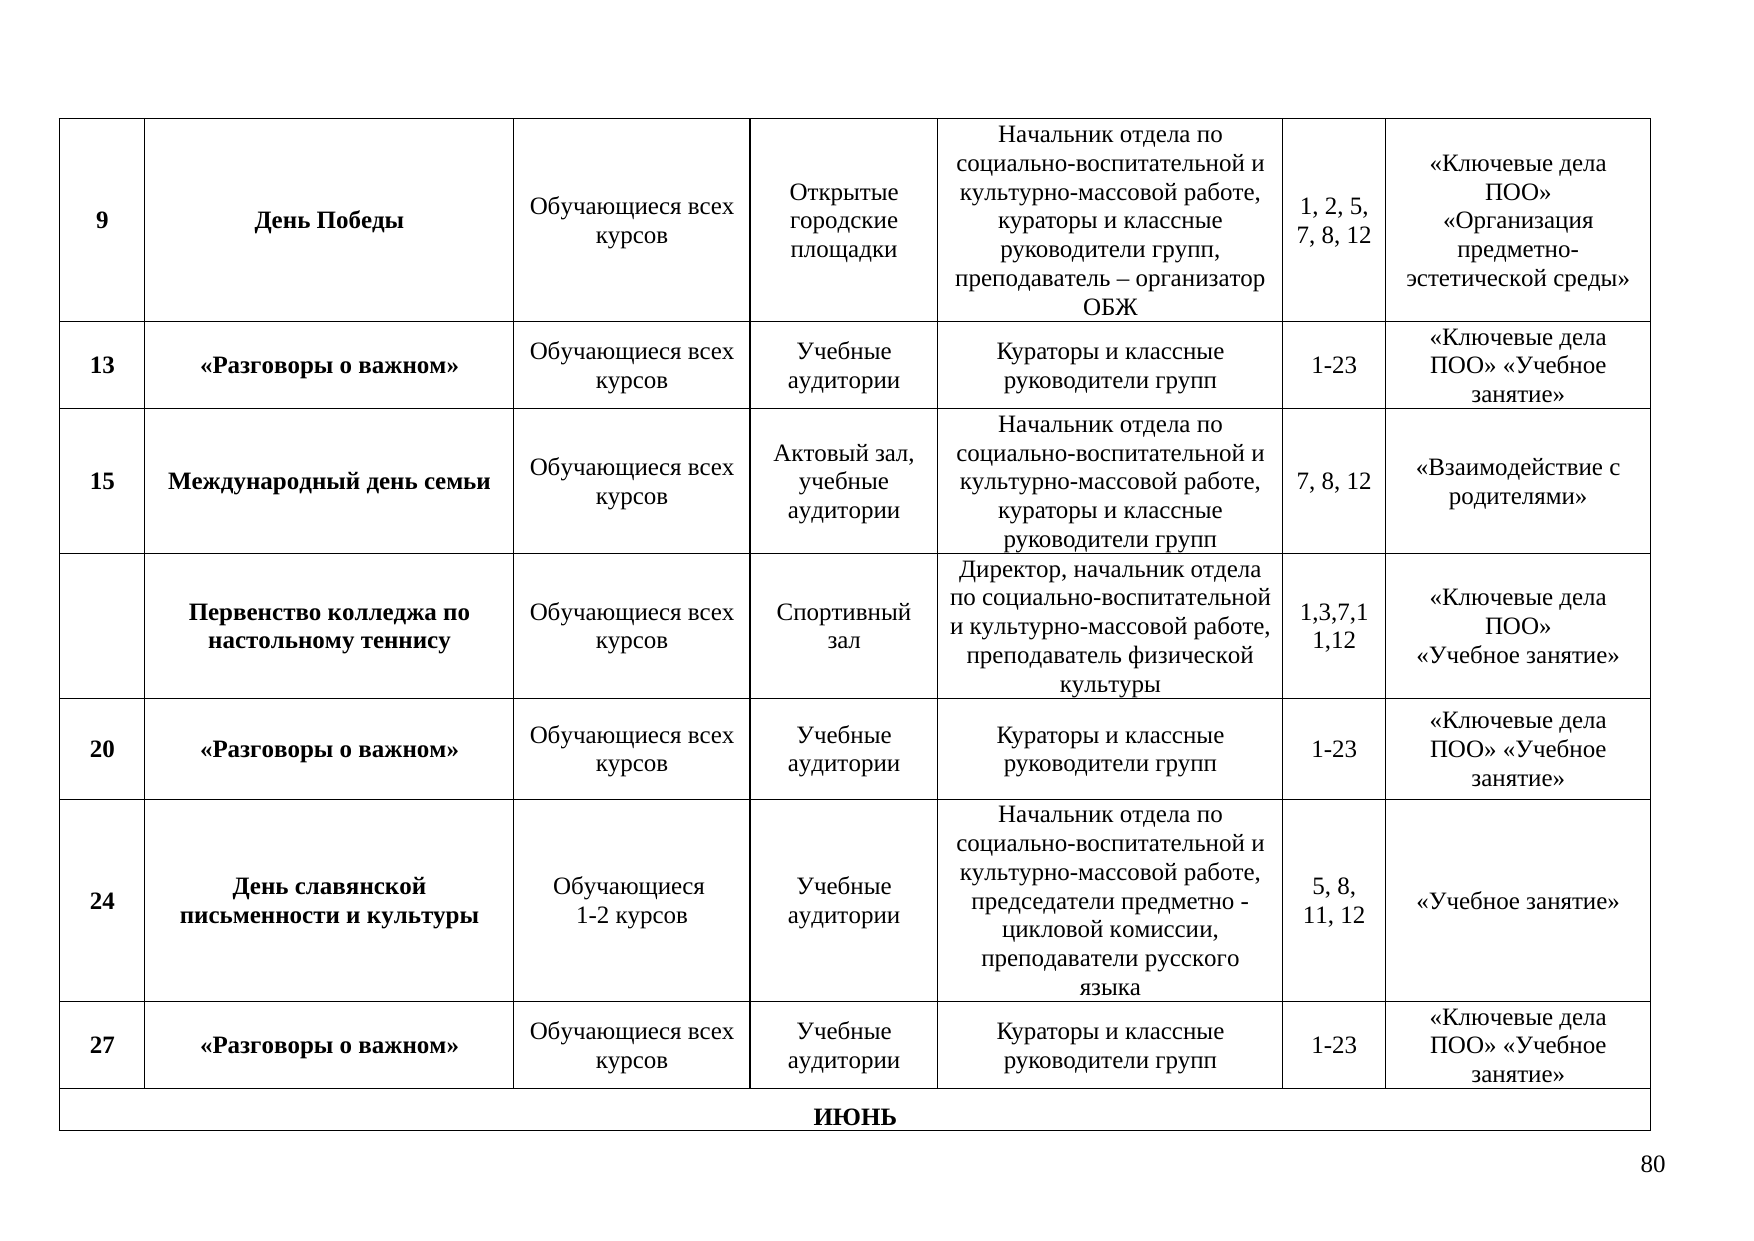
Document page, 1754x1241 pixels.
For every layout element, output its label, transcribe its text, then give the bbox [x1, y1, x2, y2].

table_cell Начальник отдела по социально-воспитательной и культурно-массовой работе, кураторы и классные руководители групп, преподаватель – организатор ОБЖ [938, 119, 1282, 321]
table_cell Кураторы и классные руководители групп [938, 322, 1282, 408]
table_cell 13 [60, 322, 144, 408]
table_cell Обучающиеся всех курсов [514, 699, 749, 798]
table_cell «Ключевые дела ПОО» «Организация предметно-эстетической среды» [1386, 119, 1650, 321]
table_cell Первенство колледжа по настольному теннису [145, 554, 513, 697]
table_cell 5, 8, 11, 12 [1283, 800, 1385, 1001]
table_cell Начальник отдела по социально-воспитательной и культурно-массовой работе, председатели предметно - цикловой комиссии, преподаватели русского языка [938, 800, 1282, 1001]
table_cell Кураторы и классные руководители групп [938, 1002, 1282, 1088]
table_cell «Разговоры о важном» [145, 1002, 513, 1088]
table_cell «Ключевые дела ПОО» «Учебное занятие» [1386, 699, 1650, 798]
table_cell 1-23 [1283, 1002, 1385, 1088]
table_cell Обучающиеся всех курсов [514, 1002, 749, 1088]
table_cell «Ключевые дела ПОО» «Учебное занятие» [1386, 554, 1650, 697]
table_cell 7, 8, 12 [1283, 409, 1385, 553]
table_cell 1,3,7,11,12 [1283, 554, 1385, 697]
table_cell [514, 119, 749, 321]
table_cell 27 [60, 1002, 144, 1088]
table_cell «Учебное занятие» [1386, 800, 1650, 1001]
table_cell [60, 554, 144, 697]
table_cell Обучающиеся всех курсов [514, 322, 749, 408]
table_cell Учебные аудитории [751, 1002, 937, 1088]
table_cell Обучающиеся всех курсов [514, 554, 749, 697]
table_cell Открытые городские площадки [751, 119, 937, 321]
table_cell Учебные аудитории [751, 322, 937, 408]
table_cell Обучающиеся всех курсов [514, 409, 749, 553]
table_cell Учебные аудитории [751, 699, 937, 798]
table_cell Директор, начальник отдела по социально-воспитательной и культурно-массовой работе, преподаватель физической культуры [938, 554, 1282, 697]
table_cell ИЮНЬ [60, 1089, 1650, 1130]
table_cell Учебные аудитории [751, 800, 937, 1001]
table_cell День славянской письменности и культуры [145, 800, 513, 1001]
table_cell «Взаимодействие с родителями» [1386, 409, 1650, 553]
table_cell 9 [60, 119, 144, 321]
table_cell Начальник отдела по социально-воспитательной и культурно-массовой работе, кураторы и классные руководители групп [938, 409, 1282, 553]
table_cell Обучающиеся 1-2 курсов [514, 800, 749, 1001]
table_cell «Ключевые дела ПОО» «Учебное занятие» [1386, 1002, 1650, 1088]
table_cell Спортивный зал [751, 554, 937, 697]
table_cell 20 [60, 699, 144, 798]
table_cell День Победы [145, 119, 513, 321]
table_cell «Разговоры о важном» [145, 699, 513, 798]
table_cell «Ключевые дела ПОО» «Учебное занятие» [1386, 322, 1650, 408]
table_cell Международный день семьи [145, 409, 513, 553]
table_cell Кураторы и классные руководители групп [938, 699, 1282, 798]
table_cell 1, 2, 5, 7, 8, 12 [1283, 119, 1385, 321]
table_cell «Разговоры о важном» [145, 322, 513, 408]
table_cell 15 [60, 409, 144, 553]
table_cell 1-23 [1283, 699, 1385, 798]
table_cell 24 [60, 800, 144, 1001]
table_cell Актовый зал, учебные аудитории [751, 409, 937, 553]
table_cell 1-23 [1283, 322, 1385, 408]
